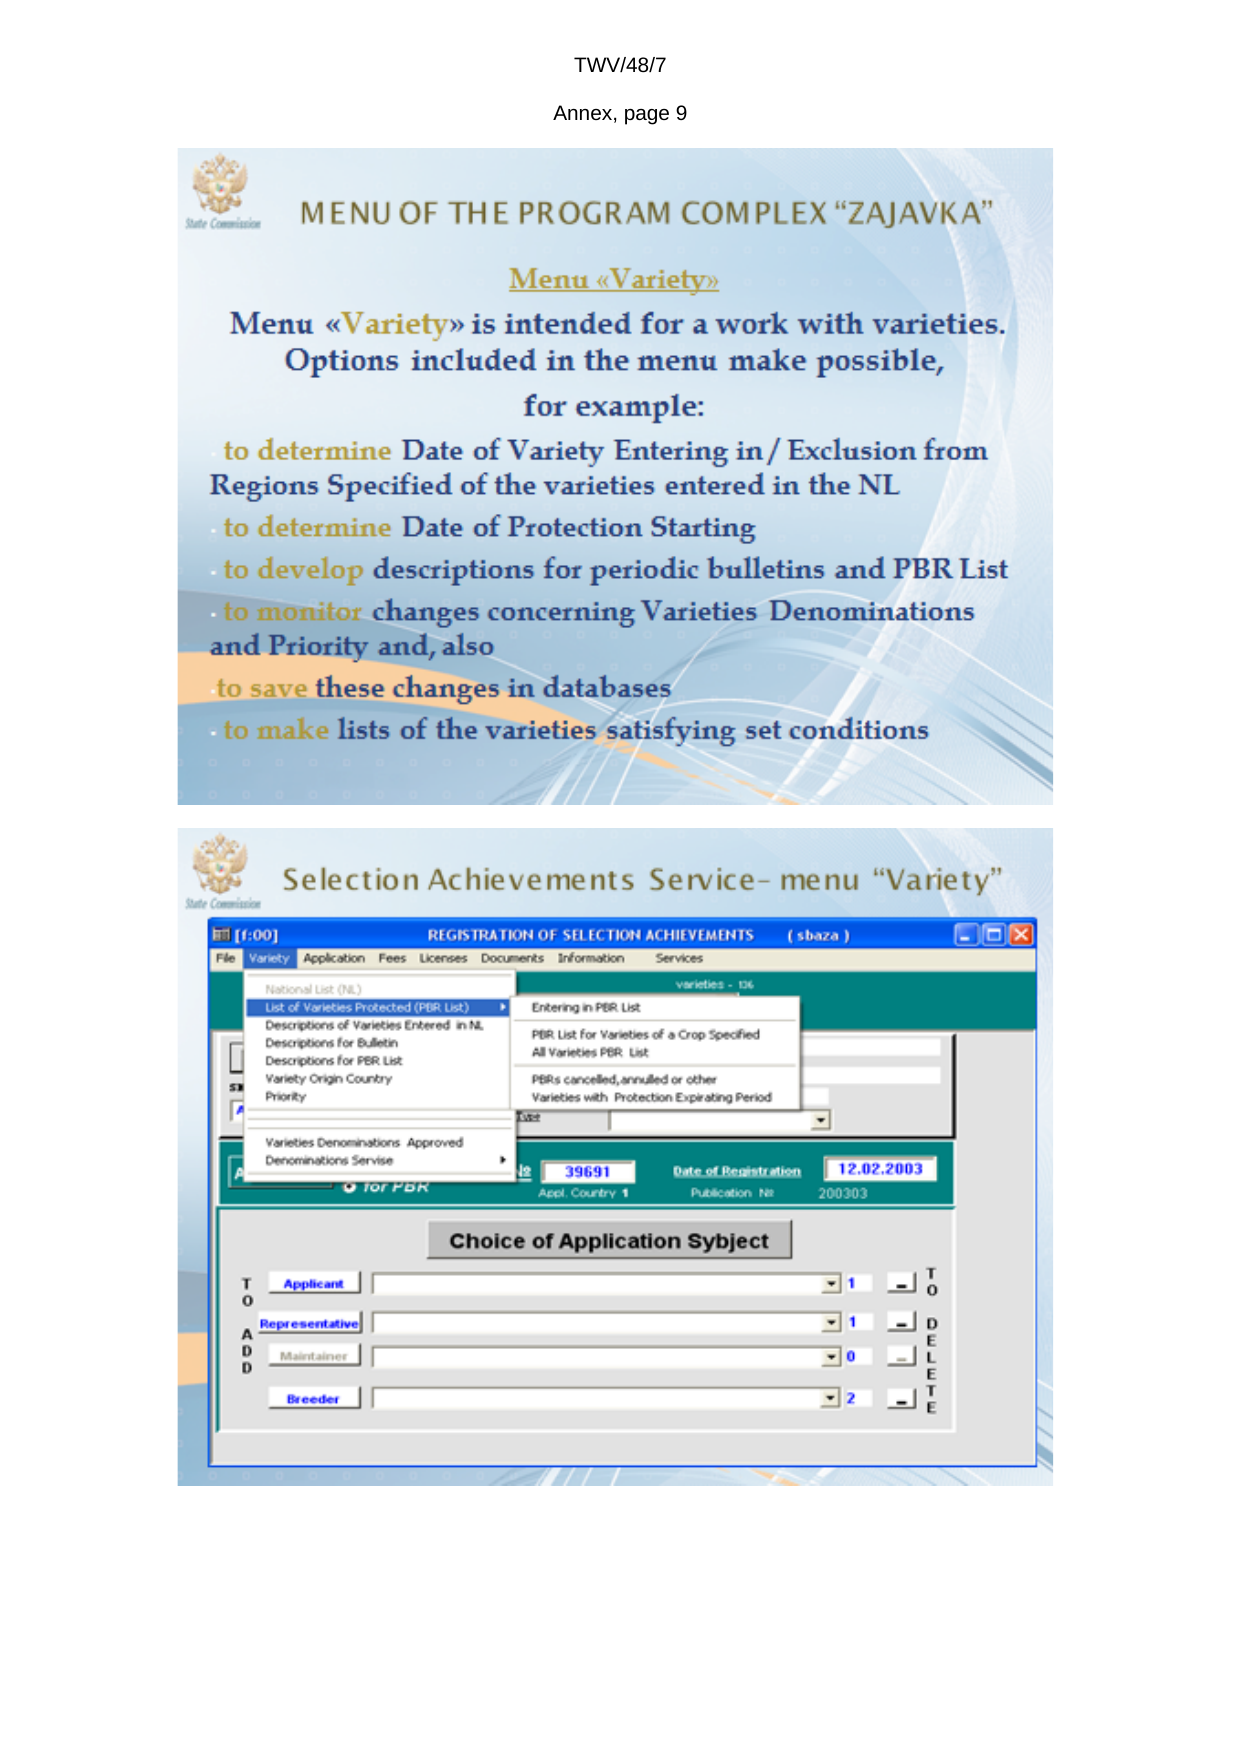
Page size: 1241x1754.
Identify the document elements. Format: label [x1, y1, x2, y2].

picture [177, 148, 1054, 805]
picture [177, 828, 1054, 1486]
